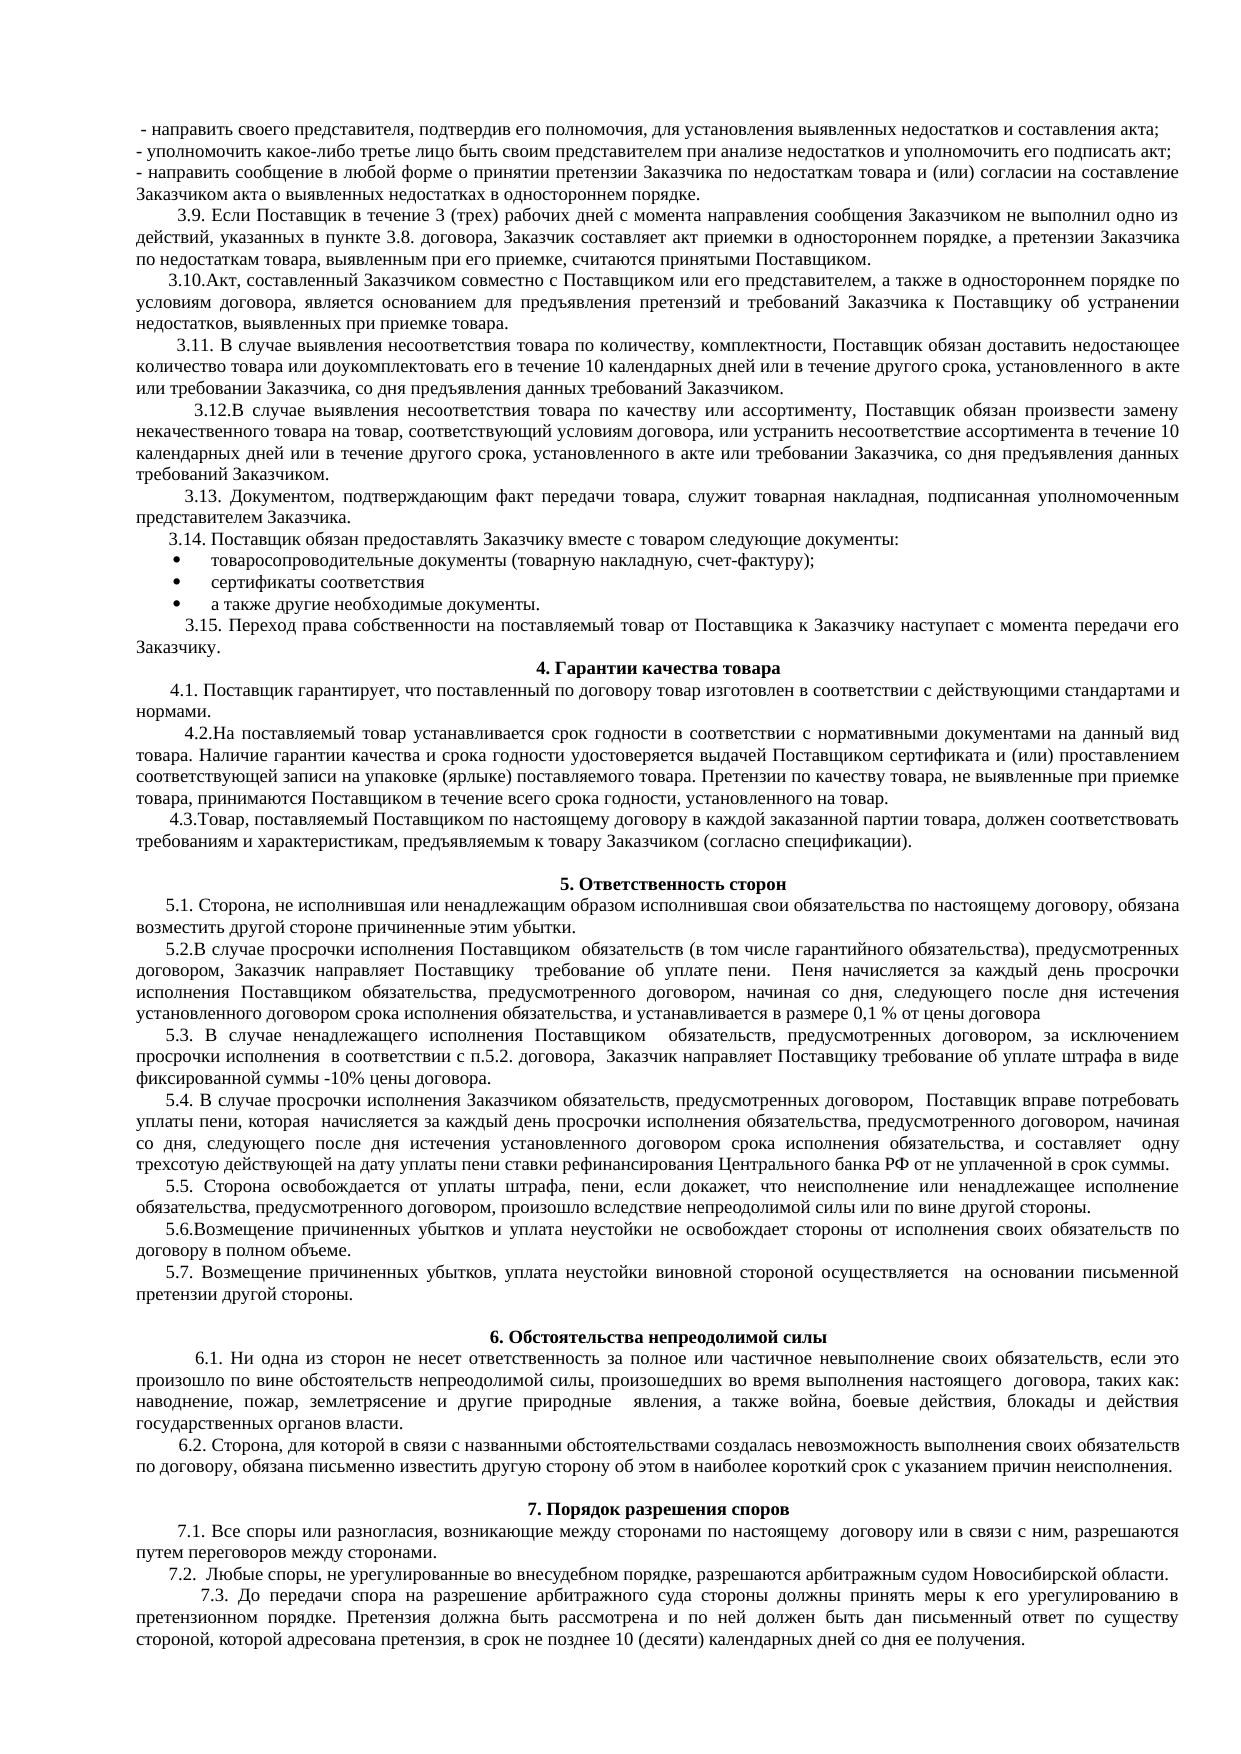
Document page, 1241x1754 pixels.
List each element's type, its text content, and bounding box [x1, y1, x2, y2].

list сертификаты соответствия [173, 571, 1181, 592]
text 7.2. Любые споры, не урегулированные во внесудебном порядке, разрешаются арбитражным судом Новосибирской области. [136, 1563, 1181, 1584]
text 6. Обстоятельства непреодолимой силы [136, 1326, 1181, 1347]
text 4. Гарантии качества товара [136, 657, 1181, 679]
text 5.3. В случае ненадлежащего исполнения Поставщиком обязательств, предусмотренных договором, за исключением просрочки исполнения в соответствии с п.5.2. договора, Заказчик направляет Поставщику требование об уплате штрафа в виде фиксированной суммы -10% цены договора. [136, 1024, 1181, 1088]
text 5.5. Сторона освобождается от уплаты штрафа, пени, если докажет, что неисполнение или ненадлежащее исполнение обязательства, предусмотренного договором, произошло вследствие непреодолимой силы или по вине другой стороны. [136, 1175, 1181, 1218]
text 3.12.В случае выявления несоответствия товара по качеству или ассортименту, Поставщик обязан произвести замену некачественного товара на товар, соответствующий условиям договора, или устранить несоответствие ассортимента в течение 10 календарных дней или в течение другого срока, установленного в акте или требовании Заказчика, со дня предъявления данных требований Заказчиком. [136, 398, 1181, 485]
text 3.11. В случае выявления несоответствия товара по количеству, комплектности, Поставщик обязан доставить недостающее количество товара или доукомплектовать его в течение 10 календарных дней или в течение другого срока, установленного в акте или требовании Заказчика, со дня предъявления данных требований Заказчиком. [136, 334, 1181, 398]
text 5.4. В случае просрочки исполнения Заказчиком обязательств, предусмотренных договором, Поставщик вправе потребовать уплаты пени, которая начисляется за каждый день просрочки исполнения обязательства, предусмотренного договором, начиная со дня, следующего после дня истечения установленного договором срока исполнения обязательства, и составляет одну трехсотую действующей на дату уплаты пени ставки рефинансирования Центрального банка РФ от не уплаченной в срок суммы. [136, 1088, 1181, 1175]
text 4.3.Товар, поставляемый Поставщиком по настоящему договору в каждой заказанной партии товара, должен соответствовать требованиям и характеристикам, предъявляемым к товару Заказчиком (согласно спецификации). [136, 808, 1181, 851]
text 4.2.На поставляемый товар устанавливается срок годности в соответствии с нормативными документами на данный вид товара. Наличие гарантии качества и срока годности удостоверяется выдачей Поставщиком сертификата и (или) проставлением соответствующей записи на упаковке (ярлыке) поставляемого товара. Претензии по качеству товара, не выявленные при приемке товара, принимаются Поставщиком в течение всего срока годности, установленного на товар. [136, 722, 1181, 808]
text 5.1. Сторона, не исполнившая или ненадлежащим образом исполнившая свои обязательства по настоящему договору, обязана возместить другой стороне причиненные этим убытки. [136, 894, 1181, 937]
text 3.14. Поставщик обязан предоставлять Заказчику вместе с товаром следующие документы: [136, 528, 1181, 549]
text 7.1. Все споры или разногласия, возникающие между сторонами по настоящему договору или в связи с ним, разрешаются путем переговоров между сторонами. [136, 1520, 1181, 1563]
text 3.15. Переход права собственности на поставляемый товар от Поставщика к Заказчику наступает с момента передачи его Заказчику. [136, 614, 1181, 657]
text 3.13. Документом, подтверждающим факт передачи товара, служит товарная накладная, подписанная уполномоченным представителем Заказчика. [136, 485, 1181, 528]
text 7. Порядок разрешения споров [136, 1498, 1181, 1520]
text 3.10.Акт, составленный Заказчиком совместно с Поставщиком или его представителем, а также в одностороннем порядке по условиям договора, является основанием для предъявления претензий и требований Заказчика к Поставщику об устранении недостатков, выявленных при приемке товара. [136, 269, 1181, 334]
text - уполномочить какое-либо третье лицо быть своим представителем при анализе недостатков и уполномочить его подписать акт; [136, 140, 1181, 161]
text - направить сообщение в любой форме о принятии претензии Заказчика по недостаткам товара и (или) согласии на составление Заказчиком акта о выявленных недостатках в одностороннем порядке. [136, 161, 1181, 204]
text 5.2.В случае просрочки исполнения Поставщиком обязательств (в том числе гарантийного обязательства), предусмотренных договором, Заказчик направляет Поставщику требование об уплате пени. Пеня начисляется за каждый день просрочки исполнения Поставщиком обязательства, предусмотренного договором, начиная со дня, следующего после дня истечения установленного договором срока исполнения обязательства, и устанавливается в размере 0,1 % от цены договора [136, 937, 1181, 1024]
text - направить своего представителя, подтвердив его полномочия, для установления выявленных недостатков и составления акта; [136, 118, 1181, 140]
text 6.1. Ни одна из сторон не несет ответственность за полное или частичное невыполнение своих обязательств, если это произошло по вине обстоятельств непреодолимой силы, произошедших во время выполнения настоящего договора, таких как: наводнение, пожар, землетрясение и другие природные явления, а также война, боевые действия, блокады и действия государственных органов власти. [136, 1347, 1181, 1433]
text 4.1. Поставщик гарантирует, что поставленный по договору товар изготовлен в соответствии с действующими стандартами и нормами. [136, 679, 1181, 722]
list товаросопроводительные документы (товарную накладную, счет-фактуру); [173, 549, 1181, 571]
list а также другие необходимые документы. [173, 592, 1181, 614]
text 6.2. Сторона, для которой в связи с названными обстоятельствами создалась невозможность выполнения своих обязательств по договору, обязана письменно известить другую сторону об этом в наиболее короткий срок с указанием причин неисполнения. [136, 1433, 1181, 1477]
text 5.6.Возмещение причиненных убытков и уплата неустойки не освобождает стороны от исполнения своих обязательств по договору в полном объеме. [136, 1218, 1181, 1261]
text 7.3. До передачи спора на разрешение арбитражного суда стороны должны принять меры к его урегулированию в претензионном порядке. Претензия должна быть рассмотрена и по ней должен быть дан письменный ответ по существу стороной, которой адресована претензия, в срок не позднее 10 (десяти) календарных дней со дня ее получения. [136, 1584, 1181, 1649]
text 5. Ответственность сторон [136, 873, 1181, 894]
text 3.9. Если Поставщик в течение 3 (трех) рабочих дней с момента направления сообщения Заказчиком не выполнил одно из действий, указанных в пункте 3.8. договора, Заказчик составляет акт приемки в одностороннем порядке, а претензии Заказчика по недостаткам товара, выявленным при его приемке, считаются принятыми Поставщиком. [136, 204, 1181, 269]
text 5.7. Возмещение причиненных убытков, уплата неустойки виновной стороной осуществляется на основании письменной претензии другой стороны. [136, 1261, 1181, 1304]
